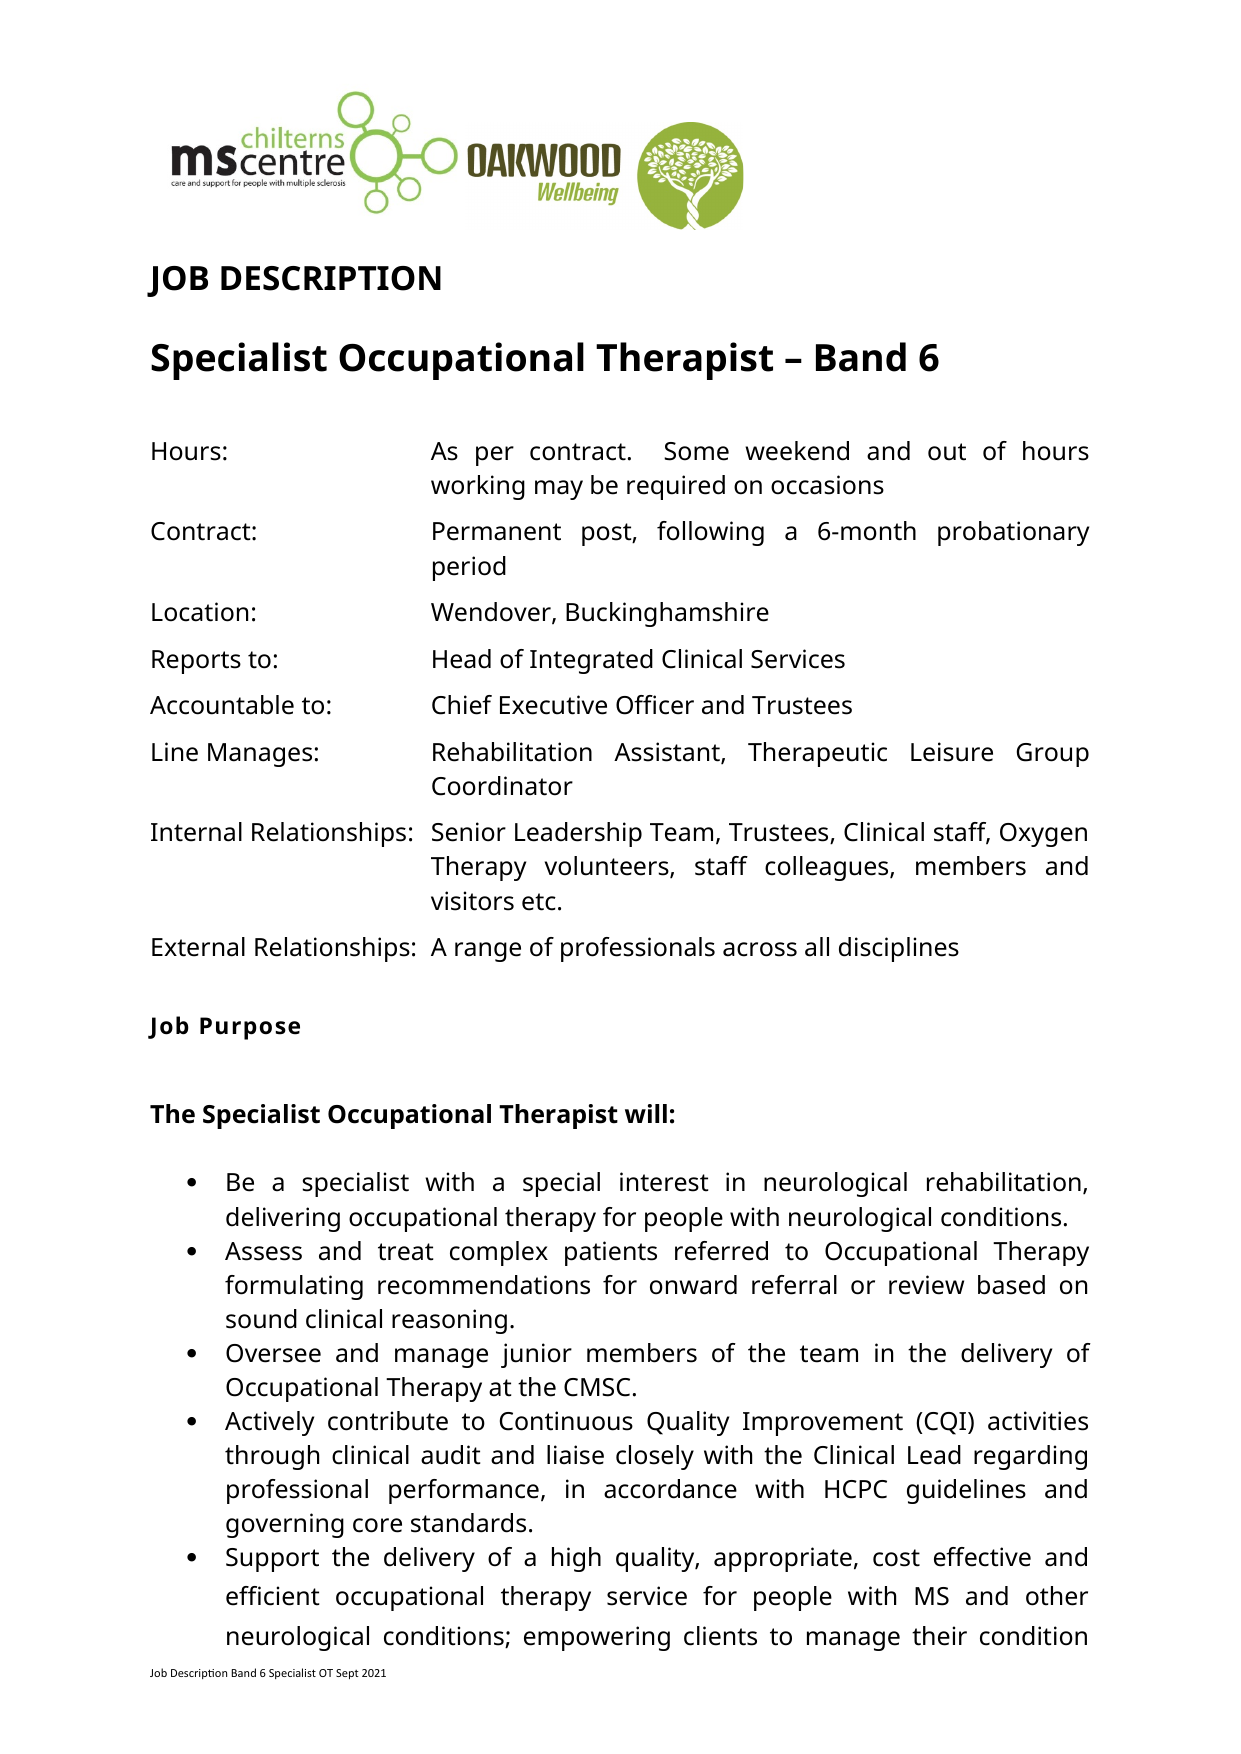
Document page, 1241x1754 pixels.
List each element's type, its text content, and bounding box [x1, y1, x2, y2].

text Accountable to: Chief Executive Officer and Trustees [150, 688, 1090, 722]
list Actively contribute to Continuous Quality Improvement (CQI) activities through clinical audit and liaise closely with the Clinical Lead regarding professional performance, in accordance with HCPC guidelines and governing core standards. [187, 1403, 1090, 1540]
text Contract: Permanent post, following a 6-month probationary period [150, 514, 1090, 582]
subtitle JOB DESCRIPTION [150, 254, 1090, 300]
subtitle Specialist Occupational Therapist – Band 6 [150, 332, 1090, 383]
subtitle Job Purpose [150, 1010, 1090, 1042]
picture [150, 73, 744, 230]
text Reports to: Head of Integrated Clinical Services [150, 641, 1090, 675]
text Hours: As per contract. Some weekend and out of hours working may be required on occasions [150, 433, 1090, 502]
list Oversee and manage junior members of the team in the delivery of Occupational Therapy at the CMSC. [187, 1335, 1090, 1403]
text Internal Relationships: Senior Leadership Team, Trustees, Clinical staff, Oxygen Therapy volunteers, staff colleagues, members and visitors etc. [150, 815, 1090, 917]
list Be a specialist with a special interest in neurological rehabilitation, delivering occupational therapy for people with neurological conditions. [187, 1165, 1090, 1233]
text Line Manages: Rehabilitation Assistant, Therapeutic Leisure Group Coordinator [150, 734, 1090, 802]
text Location: Wendover, Buckinghamshire [150, 595, 1090, 629]
text The Specialist Occupational Therapist will: [150, 1097, 1090, 1131]
text External Relationships: A range of professionals across all disciplines [150, 930, 1090, 964]
list Assess and treat complex patients referred to Occupational Therapy formulating recommendations for onward referral or review based on sound clinical reasoning. [187, 1233, 1090, 1335]
